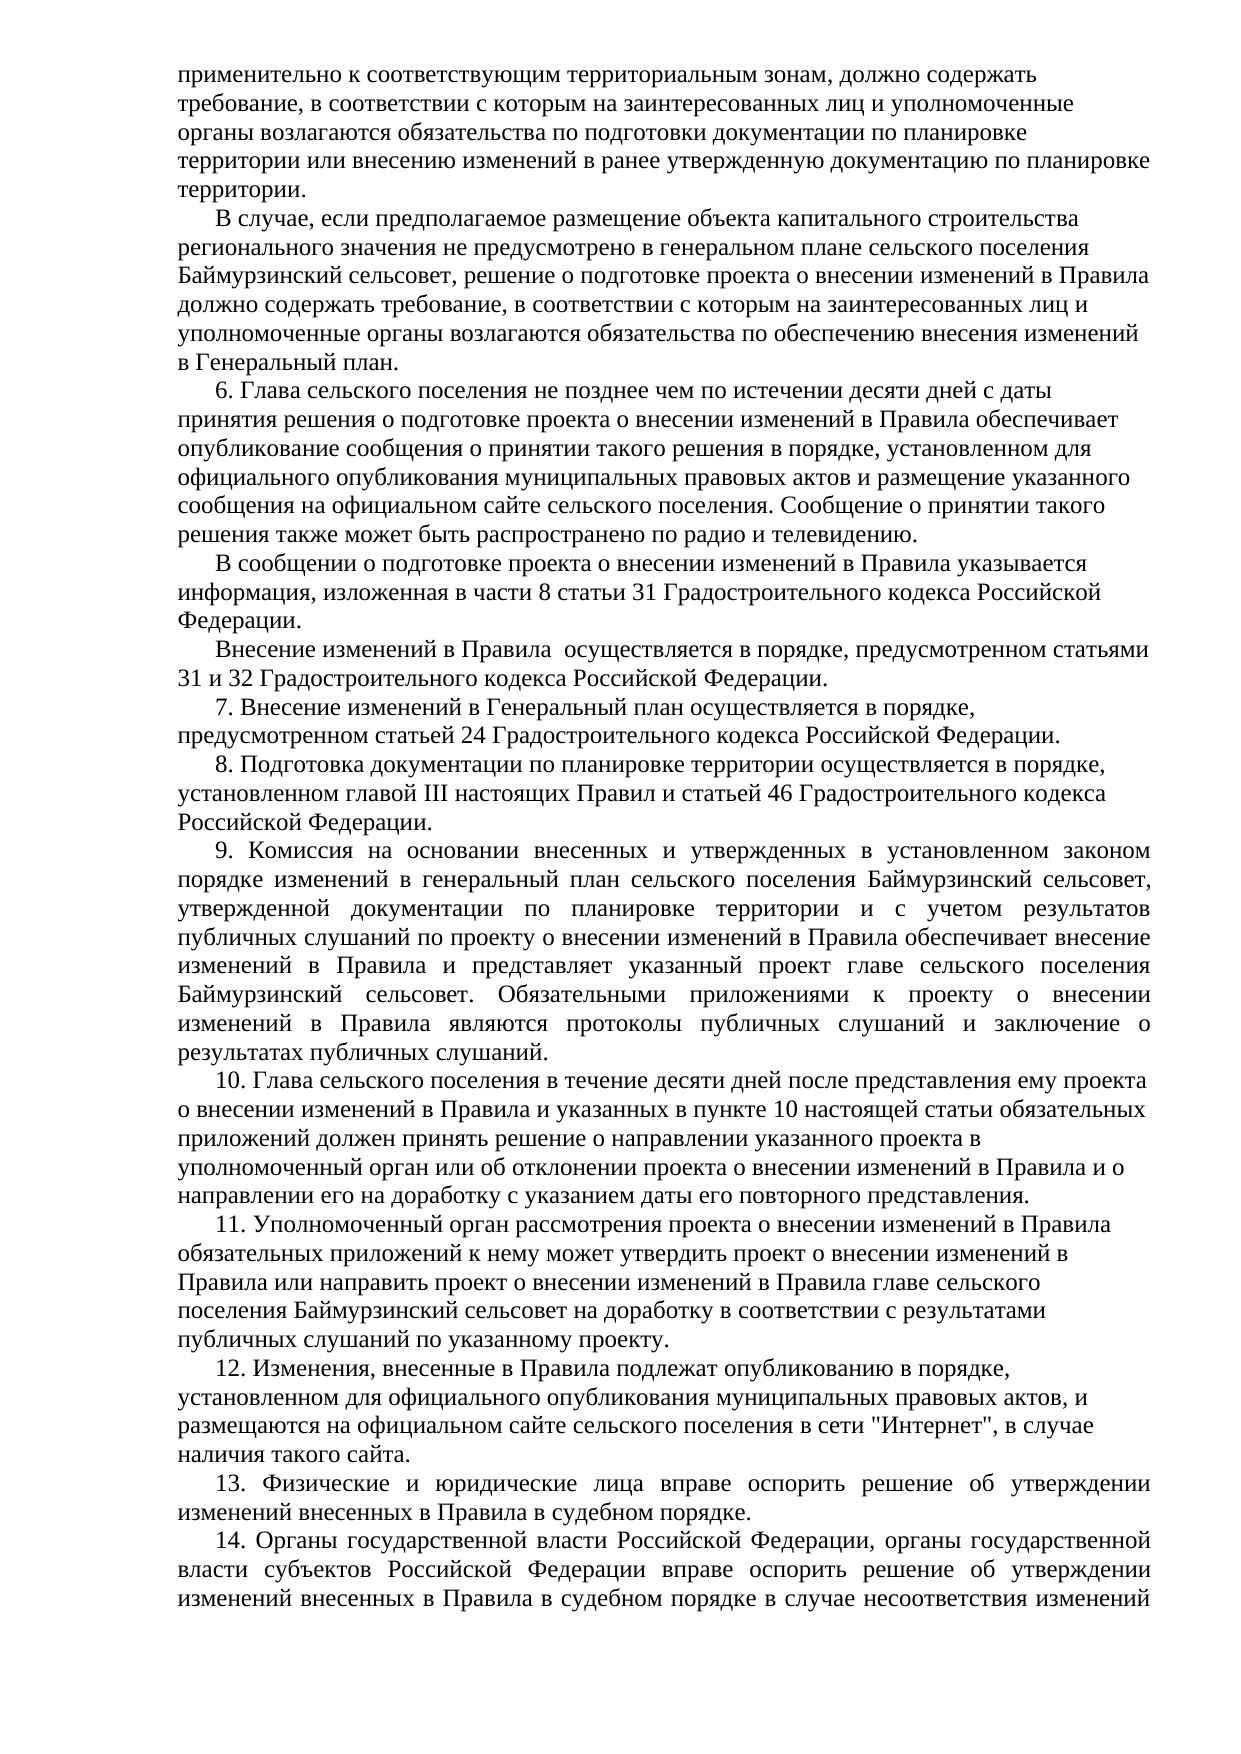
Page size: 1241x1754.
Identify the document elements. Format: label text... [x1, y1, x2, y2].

text Внесение изменений в Правила осуществляется в порядке, предусмотренном статьями 31 и 32 Градостроительного кодекса Российской Федерации. [177, 634, 1152, 692]
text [177, 1525, 1152, 1612]
text 7. Внесение изменений в Генеральный план осуществляется в порядке, предусмотренном статьей 24 Градостроительного кодекса Российской Федерации. [177, 692, 1152, 749]
text 11. Уполномоченный орган рассмотрения проекта о внесении изменений в Правила обязательных приложений к нему может утвердить проект о внесении изменений в Правила или направить проект о внесении изменений в Правила главе сельского поселения Баймурзинский сельсовет на доработку в соответствии с результатами публичных слушаний по указанному проекту. [177, 1209, 1152, 1353]
text 12. Изменения, внесенные в Правила подлежат опубликованию в порядке, установленном для официального опубликования муниципальных правовых актов, и размещаются на официальном сайте сельского поселения в сети "Интернет", в случае наличия такого сайта. [177, 1353, 1152, 1468]
text В случае, если предполагаемое размещение объекта капитального строительства регионального значения не предусмотрено в генеральном плане сельского поселения Баймурзинский сельсовет, решение о подготовке проекта о внесении изменений в Правила должно содержать требование, в соответствии с которым на заинтересованных лиц и уполномоченные органы возлагаются обязательства по обеспечению внесения изменений в Генеральный план. [177, 203, 1152, 375]
text 10. Глава сельского поселения в течение десяти дней после представления ему проекта о внесении изменений в Правила и указанных в пункте 10 настоящей статьи обязательных приложений должен принять решение о направлении указанного проекта в уполномоченный орган или об отклонении проекта о внесении изменений в Правила и о направлении его на доработку с указанием даты его повторного представления. [177, 1065, 1152, 1209]
text 13. Физические и юридические лица вправе оспорить решение об утверждении изменений внесенных в Правила в судебном порядке. [177, 1468, 1152, 1525]
text 9. Комиссия на основании внесенных и утвержденных в установленном законом порядке изменений в генеральный план сельского поселения Баймурзинский сельсовет, утвержденной документации по планировке территории и с учетом результатов публичных слушаний по проекту о внесении изменений в Правила обеспечивает внесение изменений в Правила и представляет указанный проект главе сельского поселения Баймурзинский сельсовет. Обязательными приложениями к проекту о внесении изменений в Правила являются протоколы публичных слушаний и заключение о результатах публичных слушаний. [177, 835, 1152, 1065]
text 6. Глава сельского поселения не позднее чем по истечении десяти дней с даты принятия решения о подготовке проекта о внесении изменений в Правила обеспечивает опубликование сообщения о принятии такого решения в порядке, установленном для официального опубликования муниципальных правовых актов и размещение указанного сообщения на официальном сайте сельского поселения. Сообщение о принятии такого решения также может быть распространено по радио и телевидению. [177, 375, 1152, 548]
text В сообщении о подготовке проекта о внесении изменений в Правила указывается информация, изложенная в части 8 статьи 31 Градостроительного кодекса Российской Федерации. [177, 548, 1152, 634]
text 8. Подготовка документации по планировке территории осуществляется в порядке, установленном главой III настоящих Правил и статьей 46 Градостроительного кодекса Российской Федерации. [177, 749, 1152, 835]
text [177, 59, 1152, 203]
